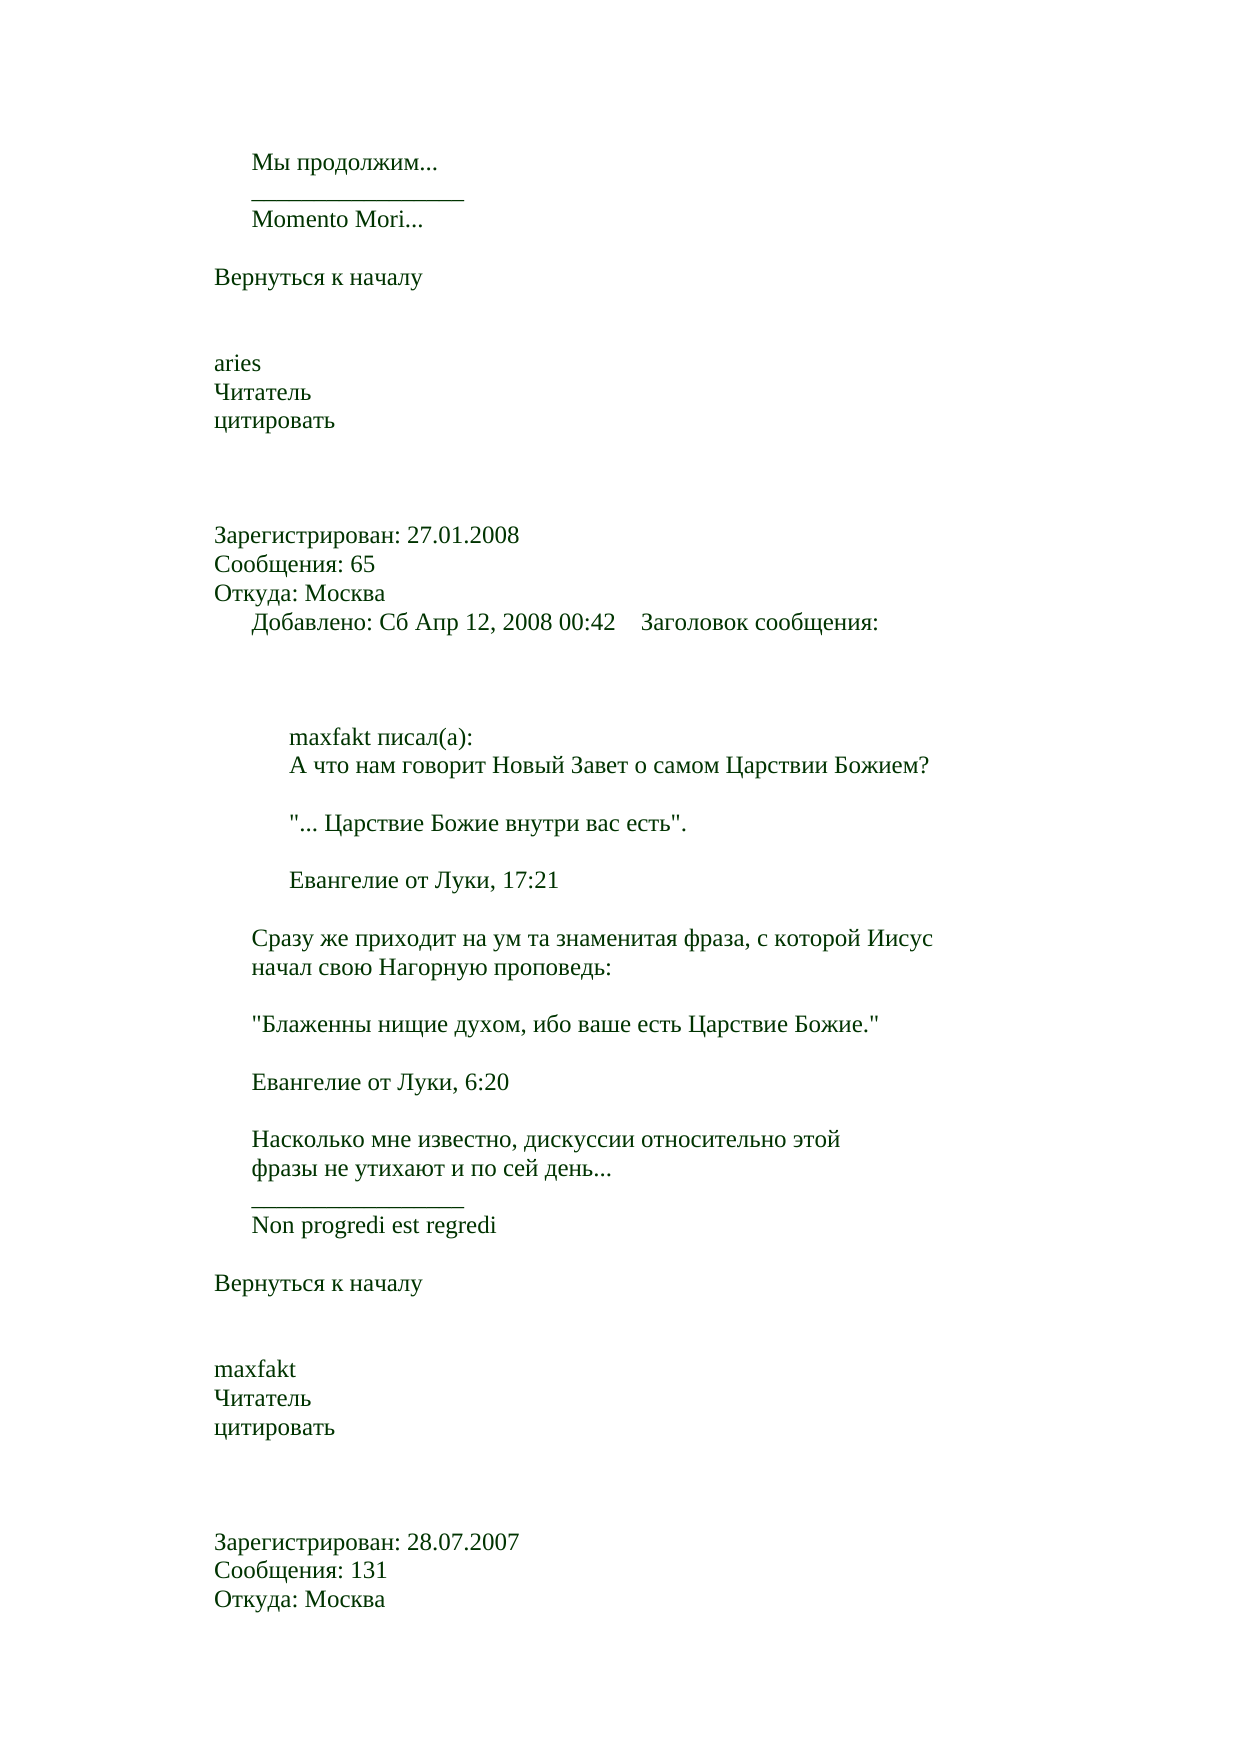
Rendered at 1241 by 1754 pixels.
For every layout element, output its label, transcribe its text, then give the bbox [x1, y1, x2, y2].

text aries [139, 348, 1101, 377]
text Momento Mori... [139, 204, 1101, 233]
text Читатель [139, 377, 1101, 406]
text maxfakt [139, 1354, 1101, 1383]
text Откуда: Москва [139, 578, 1101, 607]
text Насколько мне известно, дискуссии относительно этой [139, 1124, 1101, 1153]
text Откуда: Москва [139, 1584, 1101, 1613]
text "Блаженны нищие духом, ибо ваше есть Царствие Божие." [139, 1009, 1101, 1038]
text _________________ [139, 1182, 1101, 1211]
text Вернуться к началу [139, 262, 1101, 291]
text цитировать [139, 406, 1101, 434]
text "... Царствие Божие внутри вас есть". [139, 808, 1101, 837]
text Евангелие от Луки, 17:21 [139, 866, 1101, 894]
text А что нам говорит Новый Завет о самом Царствии Божием? [139, 751, 1101, 779]
text цитировать [139, 1412, 1101, 1441]
text Сразу же приходит на ум та знаменитая фраза, с которой Иисус [139, 923, 1101, 952]
text Зарегистрирован: 28.07.2007 [139, 1527, 1101, 1556]
text Вернуться к началу [139, 1268, 1101, 1297]
text maxfakt писал(а): [139, 722, 1101, 751]
text Non progredi est regredi [139, 1211, 1101, 1239]
text Мы продолжим... [139, 147, 1101, 176]
text Зарегистрирован: 27.01.2008 [139, 521, 1101, 549]
text Сообщения: 65 [139, 549, 1101, 578]
text Евангелие от Луки, 6:20 [139, 1067, 1101, 1096]
text фразы не утихают и по сей день... [139, 1153, 1101, 1182]
text Добавлено: Сб Апр 12, 2008 00:42 Заголовок сообщения: [139, 607, 1101, 636]
text _________________ [139, 176, 1101, 204]
text начал свою Нагорную проповедь: [139, 952, 1101, 981]
text Читатель [139, 1383, 1101, 1412]
text Сообщения: 131 [139, 1556, 1101, 1584]
